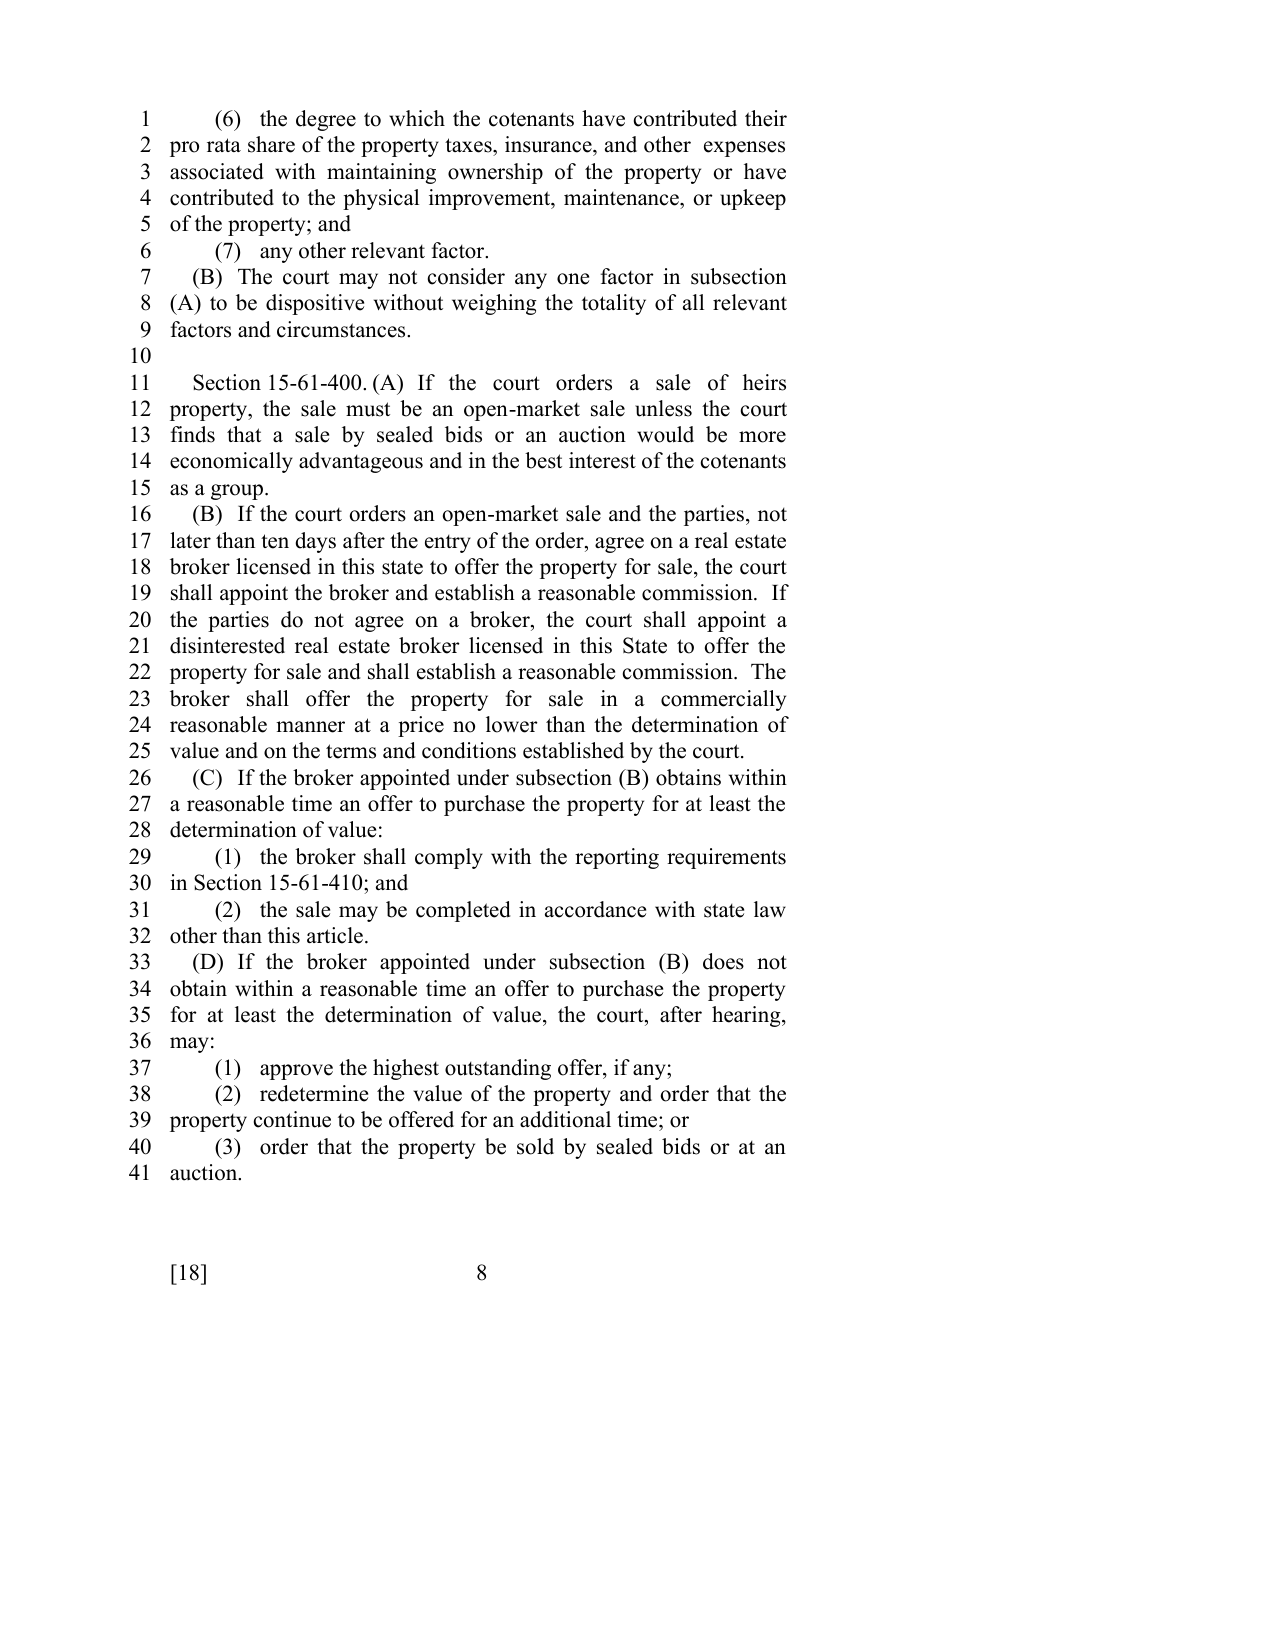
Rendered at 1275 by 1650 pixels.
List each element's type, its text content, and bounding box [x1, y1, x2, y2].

text (B) If the court orders an open-market sale and the parties, not later than ten days after the entry of the order, agree on a real estate broker licensed in this state to offer the property for sale, the court shall appoint the broker and establish a reasonable commission. If the parties do not agree on a broker, the court shall appoint a disinterested real estate broker licensed in this State to offer the property for sale and shall establish a reasonable commission. The broker shall offer the property for sale in a commercially reasonable manner at a price no lower than the determination of value and on the terms and conditions established by the court. [169, 500, 787, 764]
text (7) any other relevant factor. [169, 237, 787, 263]
text (B) The court may not consider any one factor in subsection (A) to be dispositive without weighing the totality of all relevant factors and circumstances. [169, 263, 787, 342]
text (C) If the broker appointed under subsection (B) obtains within a reasonable time an offer to purchase the property for at least the determination of value: [169, 764, 787, 843]
text (D) If the broker appointed under subsection (B) does not obtain within a reasonable time an offer to purchase the property for at least the determination of value, the court, after hearing, may: [169, 948, 787, 1054]
text (6) the degree to which the cotenants have contributed their pro rata share of the property taxes, insurance, and other expenses associated with maintaining ownership of the property or have contributed to the physical improvement, maintenance, or upkeep of the property; and [169, 105, 787, 237]
text (2) redetermine the value of the property and order that the property continue to be offered for an additional time; or [169, 1080, 787, 1133]
text (3) order that the property be sold by sealed bids or at an auction. [169, 1133, 787, 1186]
text (1) the broker shall comply with the reporting requirements in Section 15-61-410; and [169, 843, 787, 896]
text (2) the sale may be completed in accordance with state law other than this article. [169, 896, 787, 948]
text (1) approve the highest outstanding offer, if any; [169, 1054, 787, 1080]
text Section 15-61-400. (A) If the court orders a sale of heirs property, the sale must be an open-market sale unless the court finds that a sale by sealed bids or an auction would be more economically advantageous and in the best interest of the cotenants as a group. [169, 368, 787, 500]
